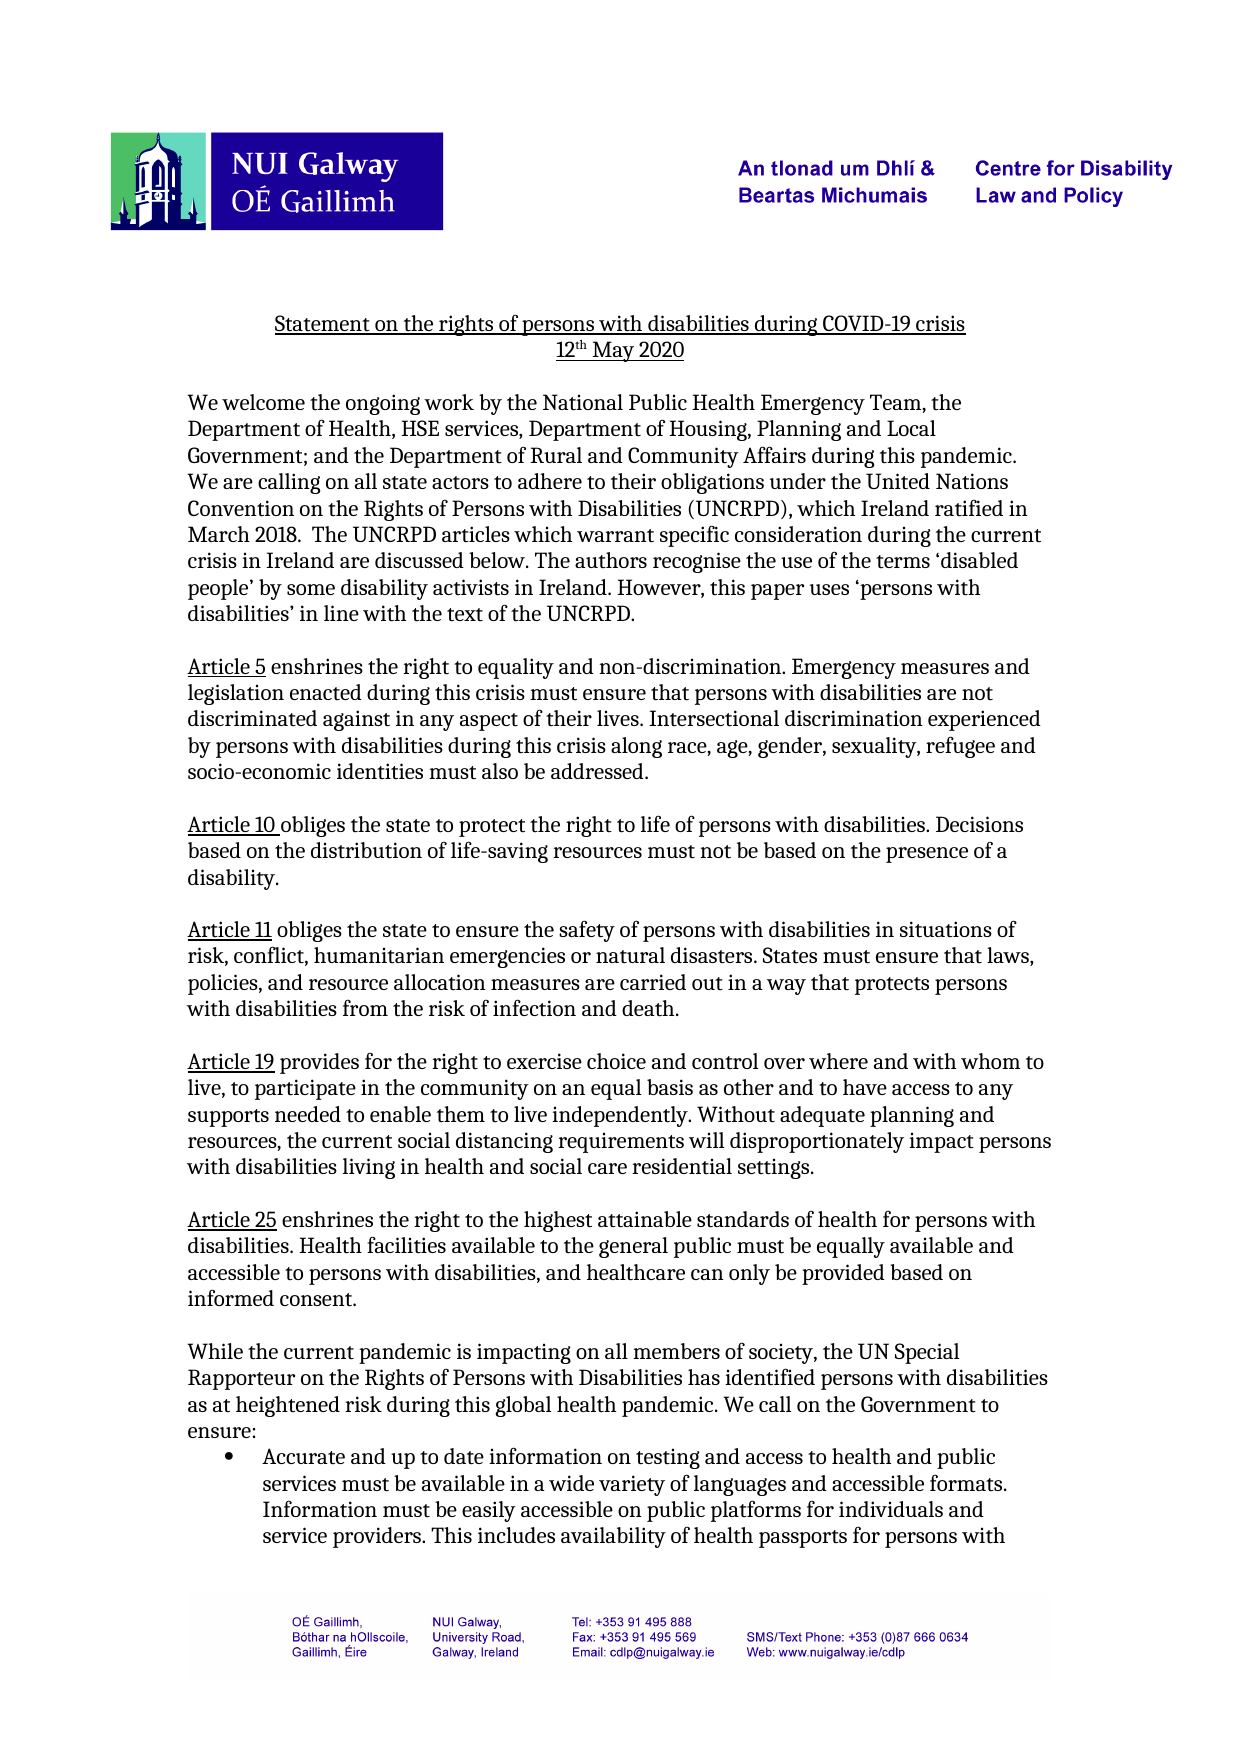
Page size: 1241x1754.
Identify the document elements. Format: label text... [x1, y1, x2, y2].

text 12th May 2020 [187, 337, 1053, 363]
text While the current pandemic is impacting on all members of society, the UN Special Rapporteur on the Rights of Persons with Disabilities has identified persons with disabilities as at heightened risk during this global health pandemic. We call on the Government to ensure: [187, 1339, 1053, 1444]
text We welcome the ongoing work by the National Public Health Emergency Team, the Department of Health, HSE services, Department of Housing, Planning and Local Government; and the Department of Rural and Community Affairs during this pandemic. We are calling on all state actors to adhere to their obligations under the United Nations Convention on the Rights of Persons with Disabilities (UNCRPD), which Ireland ratified in March 2018. The UNCRPD articles which warrant specific consideration during the current crisis in Ireland are discussed below. The authors recognise the use of the terms ‘disabled people’ by some disability activists in Ireland. However, this paper uses ‘persons with disabilities’ in line with the text of the UNCRPD. [187, 390, 1053, 627]
text Article 19 provides for the right to exercise choice and control over where and with whom to live, to participate in the community on an equal basis as other and to have access to any supports needed to enable them to live independently. Without adequate planning and resources, the current social distancing requirements will disproportionately impact persons with disabilities living in health and social care residential settings. [187, 1049, 1053, 1181]
text Article 10 obliges the state to protect the right to life of persons with disabilities. Decisions based on the distribution of life-saving resources must not be based on the presence of a disability. [187, 812, 1053, 891]
text Article 5 enshrines the right to equality and non-discrimination. Emergency measures and legislation enacted during this crisis must ensure that persons with disabilities are not discriminated against in any aspect of their lives. Intersectional discrimination experienced by persons with disabilities during this crisis along race, age, gender, sexuality, refugee and socio-economic identities must also be addressed. [187, 653, 1053, 785]
text Article 25 enshrines the right to the highest attainable standards of health for persons with disabilities. Health facilities available to the general public must be equally available and accessible to persons with disabilities, and healthcare can only be provided based on informed consent. [187, 1207, 1053, 1312]
picture [0, 73, 1241, 282]
picture [187, 1594, 1050, 1681]
text Article 11 obliges the state to ensure the safety of persons with disabilities in situations of risk, conflict, humanitarian emergencies or natural disasters. States must ensure that laws, policies, and resource allocation measures are carried out in a way that protects persons with disabilities from the risk of infection and death. [187, 917, 1053, 1022]
text Statement on the rights of persons with disabilities during COVID-19 crisis [187, 311, 1053, 337]
